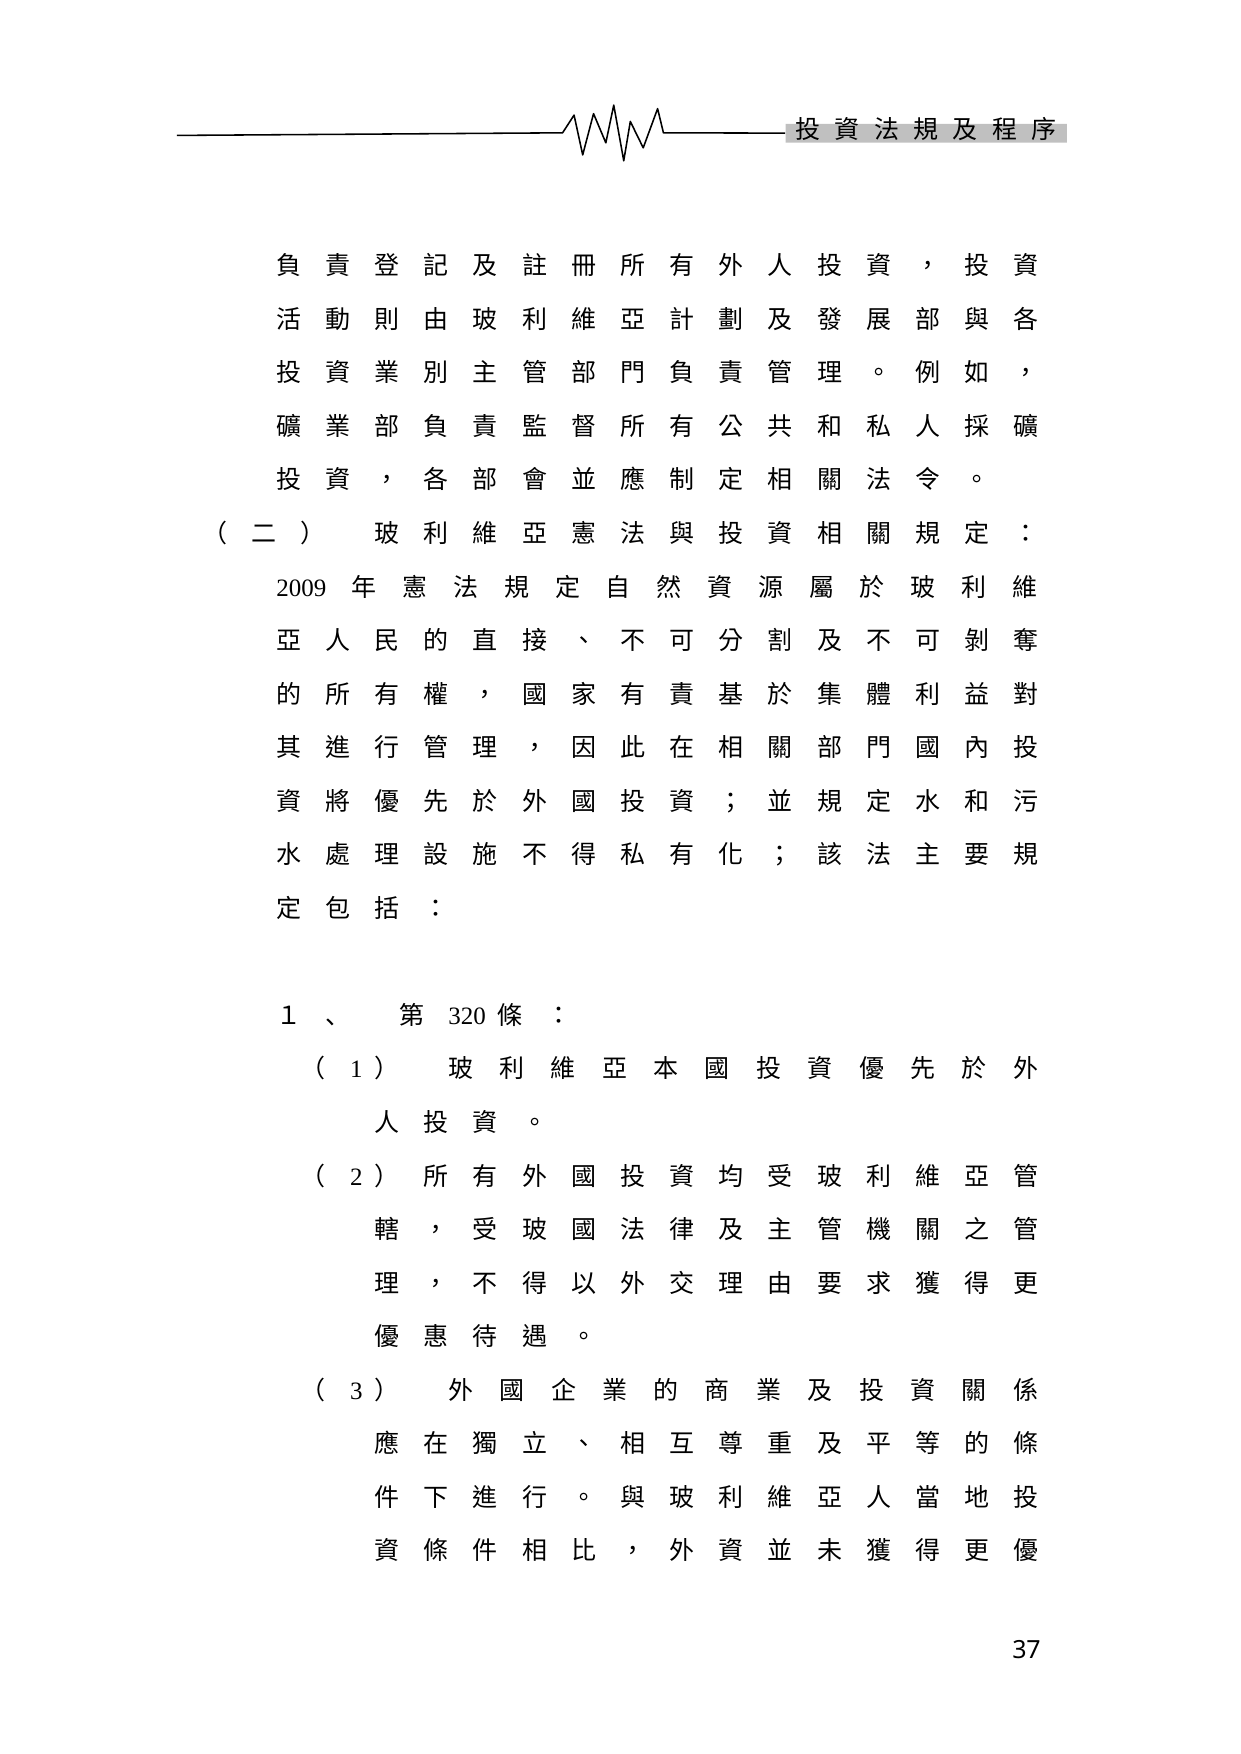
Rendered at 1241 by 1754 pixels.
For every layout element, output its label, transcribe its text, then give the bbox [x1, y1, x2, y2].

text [276, 237, 1063, 505]
text （2）所有外國投資均受玻利維亞管轄，受玻國法律及主管機關之管理，不得以外交理由要求獲得更優惠待遇。 [301, 1147, 1063, 1362]
text （1） 玻利維亞本國投資優先於外人投資。 [301, 1040, 1063, 1147]
text （二） 玻利維亞憲法與投資相關規定：2009年憲法規定自然資源屬於玻利維亞人民的直接、不可分割及不可剝奪的所有權，國家有責基於集體利益對其進行管理，因此在相關部門國內投資將優先於外國投資；並規定水和污水處理設施不得私有化；該法主要規定包括： [202, 505, 1063, 933]
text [301, 1362, 1063, 1576]
text １、 第320條： [276, 987, 1063, 1040]
